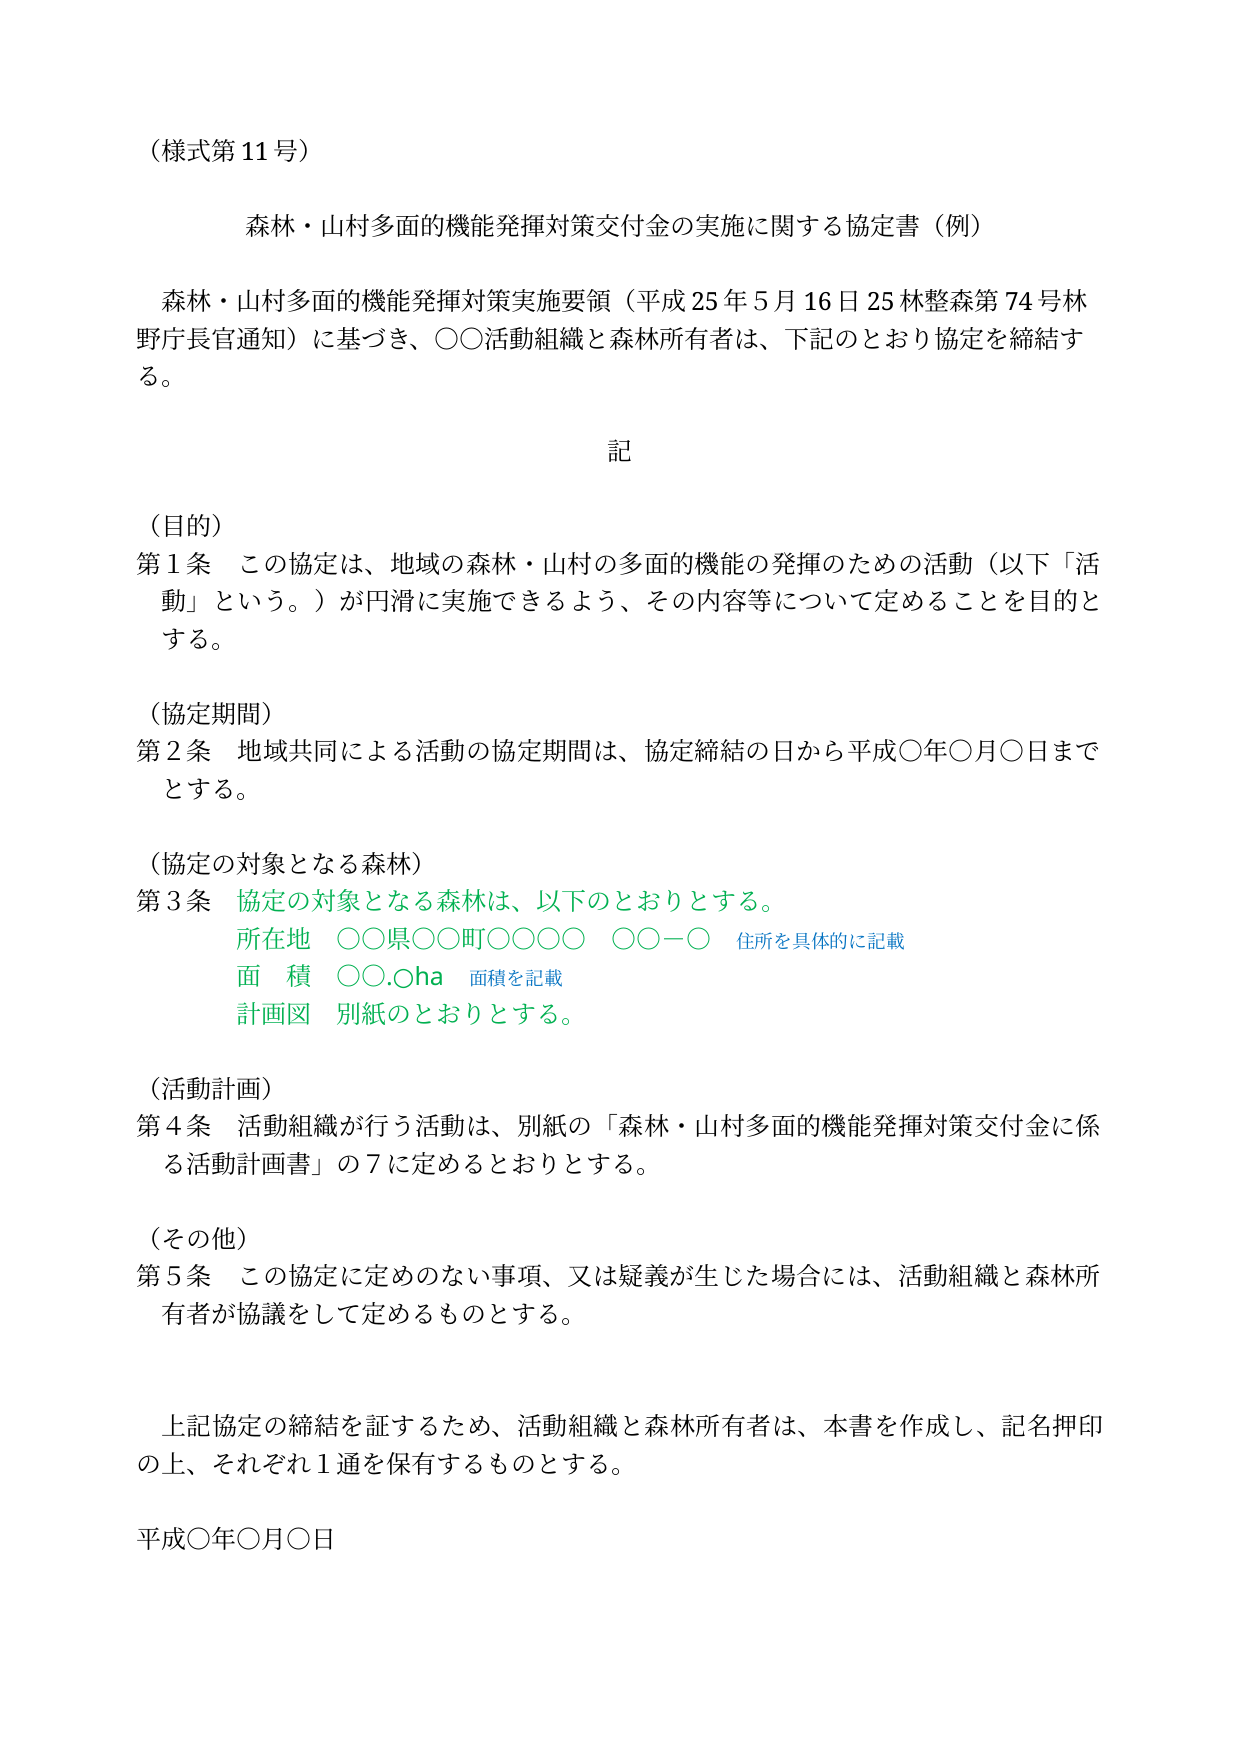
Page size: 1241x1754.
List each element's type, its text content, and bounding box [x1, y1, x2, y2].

text 第３条 協定の対象となる森林は、以下のとおりとする。 [136, 881, 1104, 919]
text 森林・山村多面的機能発揮対策実施要領（平成25年５月16日25林整森第74号林野庁長官通知）に基づき、○○活動組織と森林所有者は、下記のとおり協定を締結する。 [136, 281, 1104, 394]
text 記 [136, 431, 1104, 469]
text （活動計画） [136, 1069, 1104, 1106]
text 平成○年○月○日 [136, 1519, 1104, 1556]
text 第１条 この協定は、地域の森林・山村の多面的機能の発揮のための活動（以下「活動」という。）が円滑に実施できるよう、その内容等について定めることを目的とする。 [136, 544, 1104, 656]
text （協定期間） [136, 694, 1104, 731]
text 計画図 別紙のとおりとする。 [136, 994, 1104, 1031]
text 第４条 活動組織が行う活動は、別紙の「森林・山村多面的機能発揮対策交付金に係る活動計画書」の７に定めるとおりとする。 [136, 1106, 1104, 1181]
text 上記協定の締結を証するため、活動組織と森林所有者は、本書を作成し、記名押印の上、それぞれ１通を保有するものとする。 [136, 1406, 1104, 1481]
text （協定の対象となる森林） [136, 844, 1104, 881]
text 第２条 地域共同による活動の協定期間は、協定締結の日から平成○年○月○日までとする。 [136, 731, 1104, 806]
text 森林・山村多面的機能発揮対策交付金の実施に関する協定書（例） [136, 206, 1104, 244]
text （目的） [136, 506, 1104, 544]
text （その他） [136, 1219, 1104, 1256]
text 第５条 この協定に定めのない事項、又は疑義が生じた場合には、活動組織と森林所有者が協議をして定めるものとする。 [136, 1256, 1104, 1331]
text 面 積 ○○.○ha 面積を記載 [136, 956, 1104, 994]
text （様式第11号） [136, 131, 1104, 169]
text 所在地 ○○県○○町○○○○ ○○－○ 住所を具体的に記載 [136, 919, 1104, 956]
